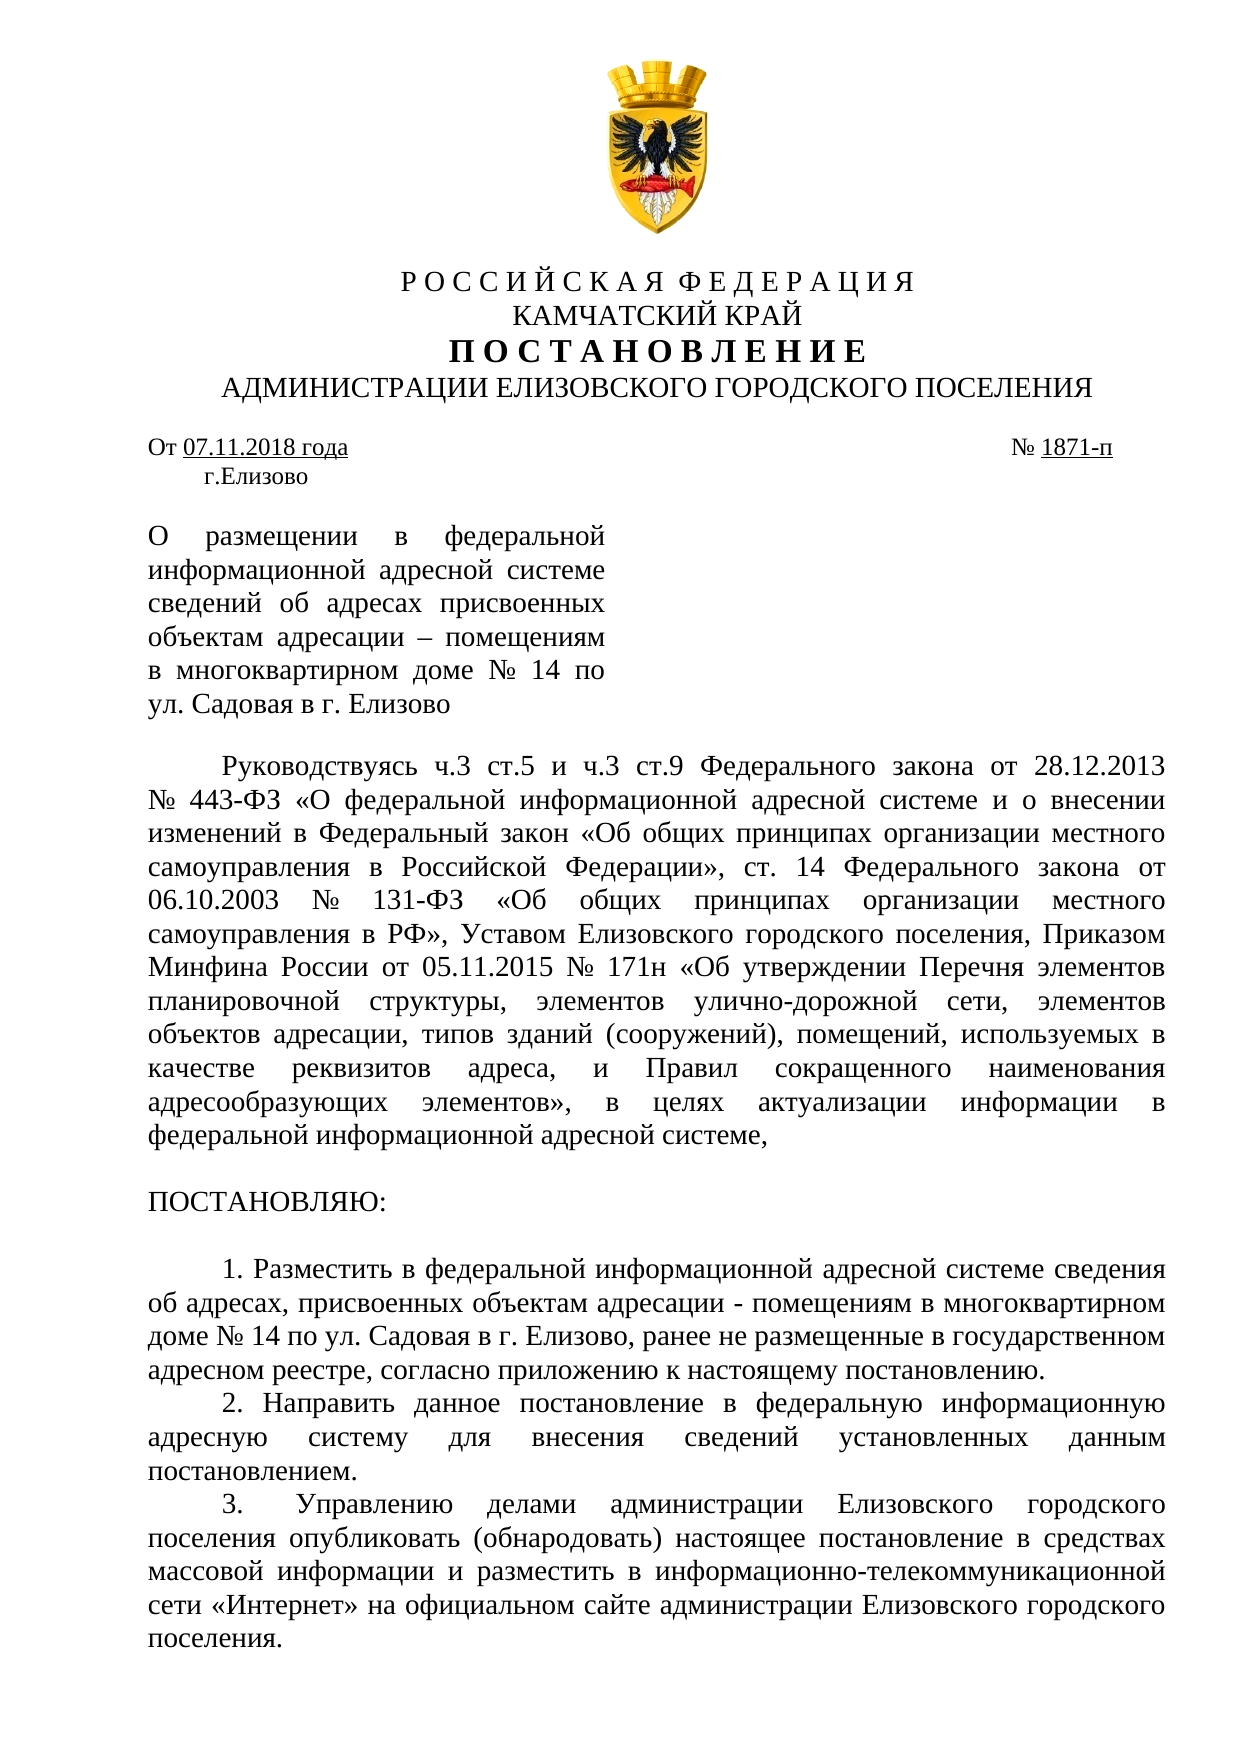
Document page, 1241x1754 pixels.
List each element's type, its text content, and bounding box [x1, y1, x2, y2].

text АДМИНИСТРАЦИИ ЕЛИЗОВСКОГО ГОРОДСКОГО ПОСЕЛЕНИЯ [148, 370, 1167, 403]
text г.Елизово [148, 461, 1167, 489]
text П О С Т А Н О В Л Е Н И Е [148, 331, 1167, 370]
text Руководствуясь ч.3 ст.5 и ч.3 ст.9 Федерального закона от 28.12.2013 № 443-ФЗ «О федеральной информационной адресной системе и о внесении изменений в Федеральный закон «Об общих принципах организации местного самоуправления в Российской Федерации», ст. 14 Федерального закона от 06.10.2003 № 131-ФЗ «Об общих принципах организации местного самоуправления в РФ», Уставом Елизовского городского поселения, Приказом Минфина России от 05.11.2015 № 171н «Об утверждении Перечня элементов планировочной структуры, элементов улично-дорожной сети, элементов объектов адресации, типов зданий (сооружений), помещений, используемых в качестве реквизитов адреса, и Правил сокращенного наименования адресообразующих элементов», в целях актуализации информации в федеральной информационной адресной системе, [148, 748, 1167, 1151]
picture [590, 59, 724, 236]
list Управлению делами администрации Елизовского городского поселения опубликовать (обнародовать) настоящее постановление в средствах массовой информации и разместить в информационно-телекоммуникационной сети «Интернет» на официальном сайте администрации Елизовского городского поселения. [148, 1486, 1167, 1654]
text О размещении в федеральной информационной адресной системе сведений об адресах присвоенных объектам адресации – помещениям в многоквартирном доме № 14 по ул. Садовая в г. Елизово [148, 518, 606, 719]
text КАМЧАТСКИЙ КРАЙ [148, 298, 1167, 331]
text Р О С С И Й С К А Я Ф Е Д Е Р А Ц И Я [148, 264, 1167, 298]
text 1. Разместить в федеральной информационной адресной системе сведения об адресах, присвоенных объектам адресации - помещениям в многоквартирном доме № 14 по ул. Садовая в г. Елизово, ранее не размещенные в государственном адресном реестре, согласно приложению к настоящему постановлению. [148, 1251, 1167, 1386]
text ПОСТАНОВЛЯЮ: [148, 1184, 1167, 1218]
text От 07.11.2018 года № 1871-п [148, 432, 1167, 461]
text 2. Направить данное постановление в федеральную информационную адресную систему для внесения сведений установленных данным постановлением. [148, 1386, 1167, 1486]
